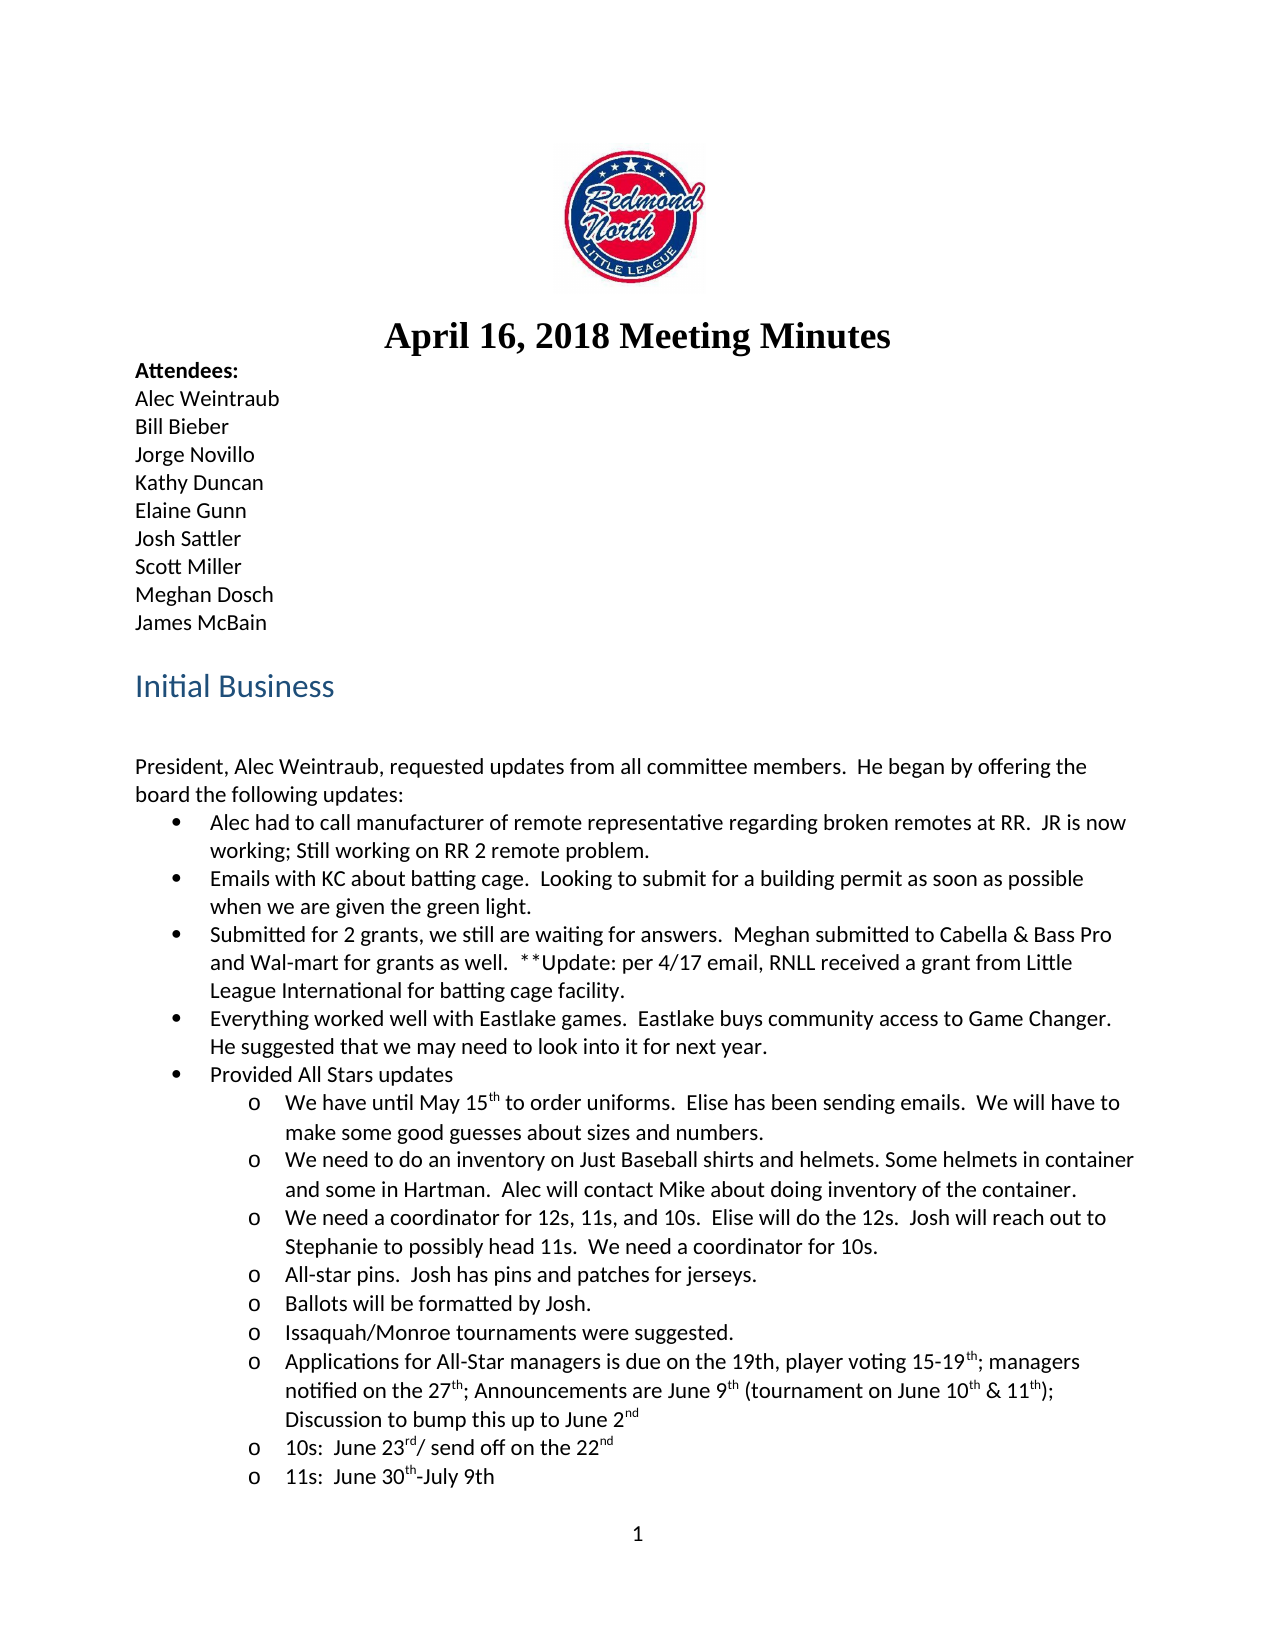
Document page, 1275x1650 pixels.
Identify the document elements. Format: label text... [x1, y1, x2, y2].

subtitle April 16, 2018 Meeting Minutes [135, 313, 1140, 356]
text President, Alec Weintraub, requested updates from all committee members. He began by offering the board the following updates: [135, 752, 1140, 808]
list Everything worked well with Eastlake games. Eastlake buys community access to Game Changer. He suggested that we may need to look into it for next year. [172, 1004, 1140, 1060]
list 10s: June 23rd/ send off on the 22nd [247, 1433, 1140, 1462]
list We need a coordinator for 12s, 11s, and 10s. Elise will do the 12s. Josh will reach out to Stephanie to possibly head 11s. We need a coordinator for 10s. [247, 1203, 1140, 1260]
list Provided All Stars updates [172, 1060, 1140, 1088]
text Josh Sattler [135, 524, 1140, 552]
text Elaine Gunn [135, 496, 1140, 524]
list 11s: June 30th-July 9th [247, 1462, 1140, 1491]
list Ballots will be formatted by Josh. [247, 1289, 1140, 1318]
text Alec Weintraub [135, 384, 1140, 412]
subtitle Initial Business [135, 664, 1140, 705]
list Issaquah/Monroe tournaments were suggested. [247, 1318, 1140, 1347]
list We need to do an inventory on Just Baseball shirts and helmets. Some helmets in container and some in Hartman. Alec will contact Mike about doing inventory of the container. [247, 1146, 1140, 1203]
text James McBain [135, 608, 1140, 637]
list We have until May 15th to order uniforms. Elise has been sending emails. We will have to make some good guesses about sizes and numbers. [247, 1088, 1140, 1146]
list Submitted for 2 grants, we still are waiting for answers. Meghan submitted to Cabella & Bass Pro and Wal-mart for grants as well. **Update: per 4/17 email, RNLL received a grant from Little League International for batting cage facility. [172, 920, 1140, 1004]
text Bill Bieber [135, 412, 1140, 440]
text Scott Miller [135, 552, 1140, 581]
text Meghan Dosch [135, 581, 1140, 608]
text Jorge Novillo [135, 440, 1140, 468]
list All-star pins. Josh has pins and patches for jerseys. [247, 1260, 1140, 1289]
text Kathy Duncan [135, 468, 1140, 496]
text Attendees: [135, 356, 1140, 384]
list Alec had to call manufacturer of remote representative regarding broken remotes at RR. JR is now working; Still working on RR 2 remote problem. [172, 808, 1140, 864]
list Emails with KC about batting cage. Looking to submit for a building permit as soon as possible when we are given the green light. [172, 864, 1140, 920]
list Applications for All-Star managers is due on the 19th, player voting 15-19th; managers notified on the 27th; Announcements are June 9th (tournament on June 10th & 11th); Discussion to bump this up to June 2nd [247, 1347, 1140, 1433]
picture [553, 143, 706, 294]
